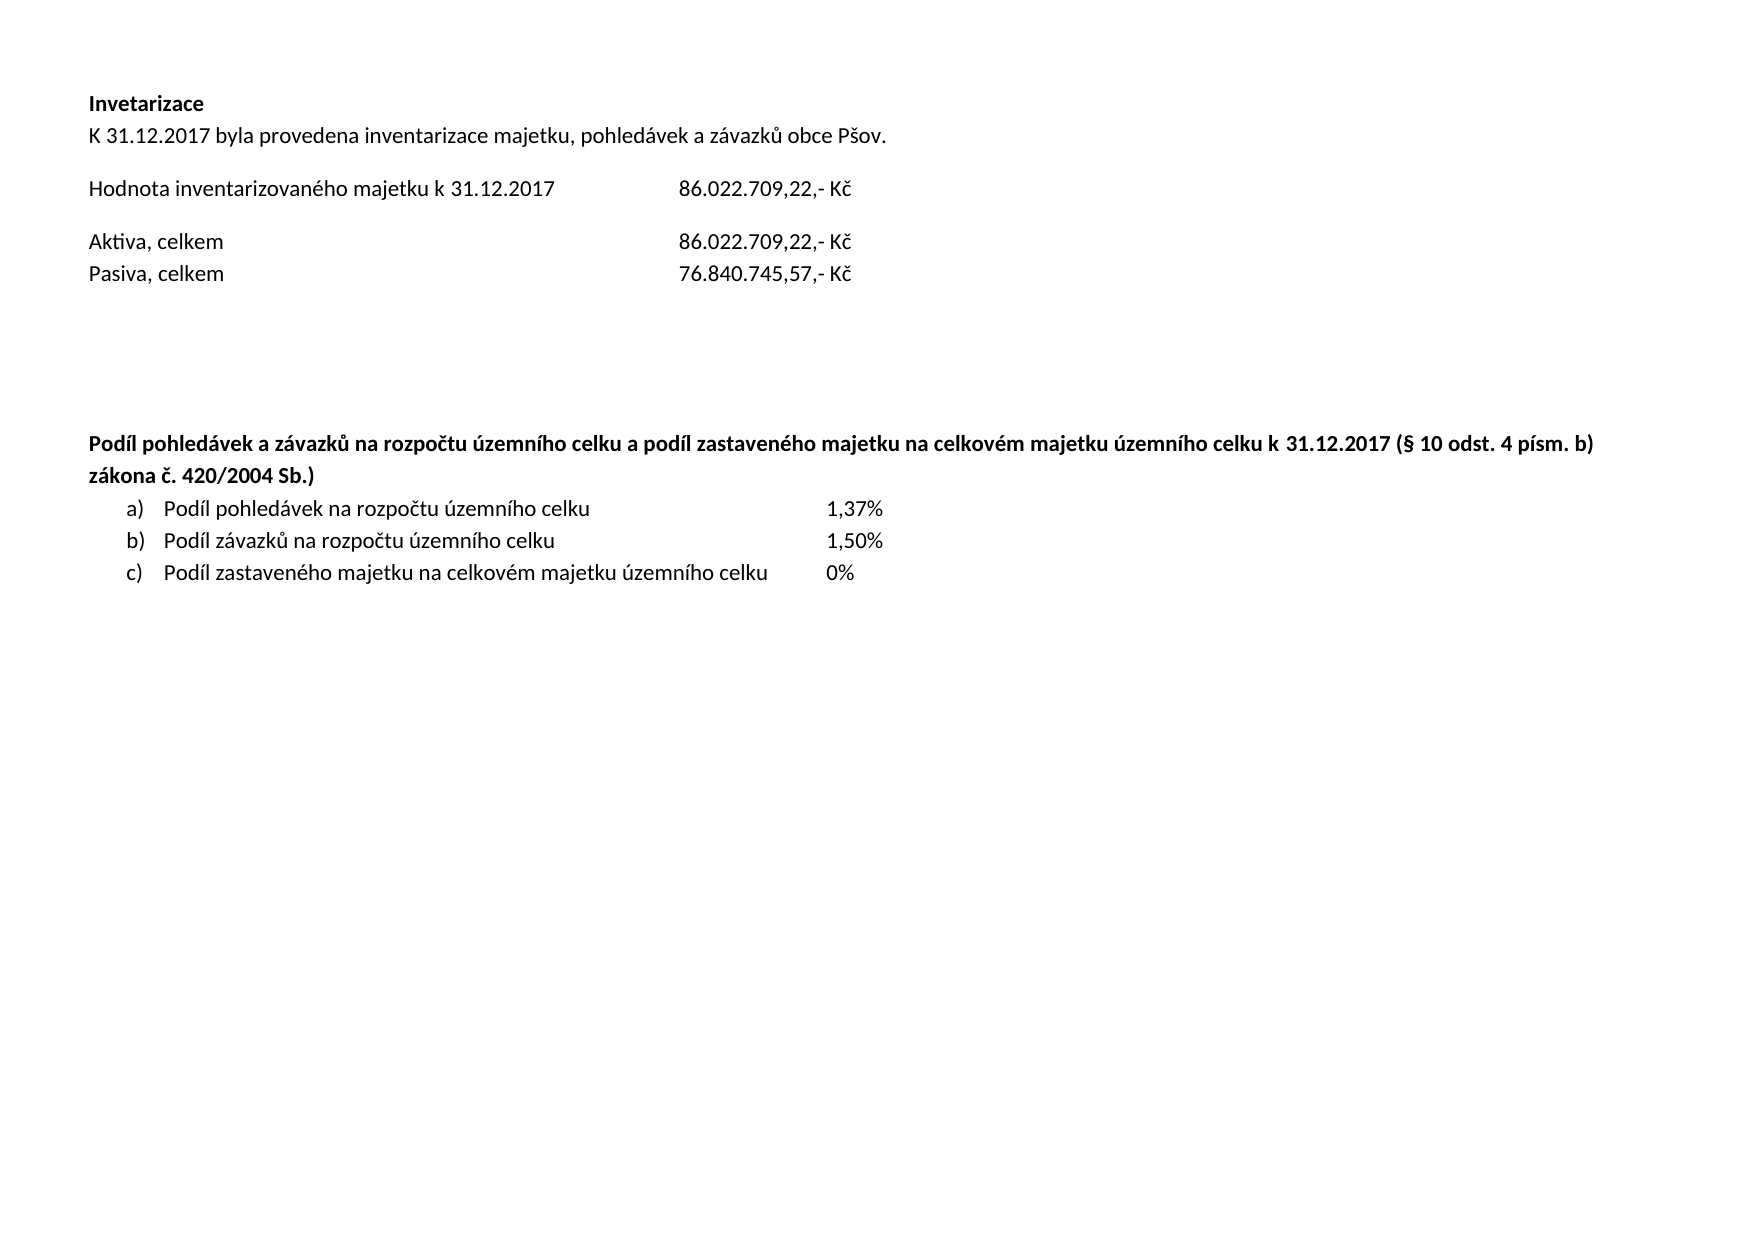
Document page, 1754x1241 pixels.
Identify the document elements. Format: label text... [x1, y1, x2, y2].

list Podíl pohledávek na rozpočtu územního celku 1,37% [126, 494, 1665, 522]
text K 31.12.2017 byla provedena inventarizace majetku, pohledávek a závazků obce Pšov. [89, 121, 1665, 149]
text Pasiva, celkem 76.840.745,57,- Kč [89, 259, 1665, 287]
list Podíl závazků na rozpočtu územního celku 1,50% [126, 526, 1665, 554]
text Hodnota inventarizovaného majetku k 31.12.2017 86.022.709,22,- Kč [89, 174, 1665, 202]
text Podíl pohledávek a závazků na rozpočtu územního celku a podíl zastaveného majetku na celkovém majetku územního celku k 31.12.2017 (§ 10 odst. 4 písm. b) zákona č. 420/2004 Sb.) [89, 429, 1665, 490]
text Aktiva, celkem 86.022.709,22,- Kč [89, 227, 1665, 255]
text Invetarizace [89, 89, 1665, 117]
list Podíl zastaveného majetku na celkovém majetku územního celku 0% [126, 558, 1665, 586]
